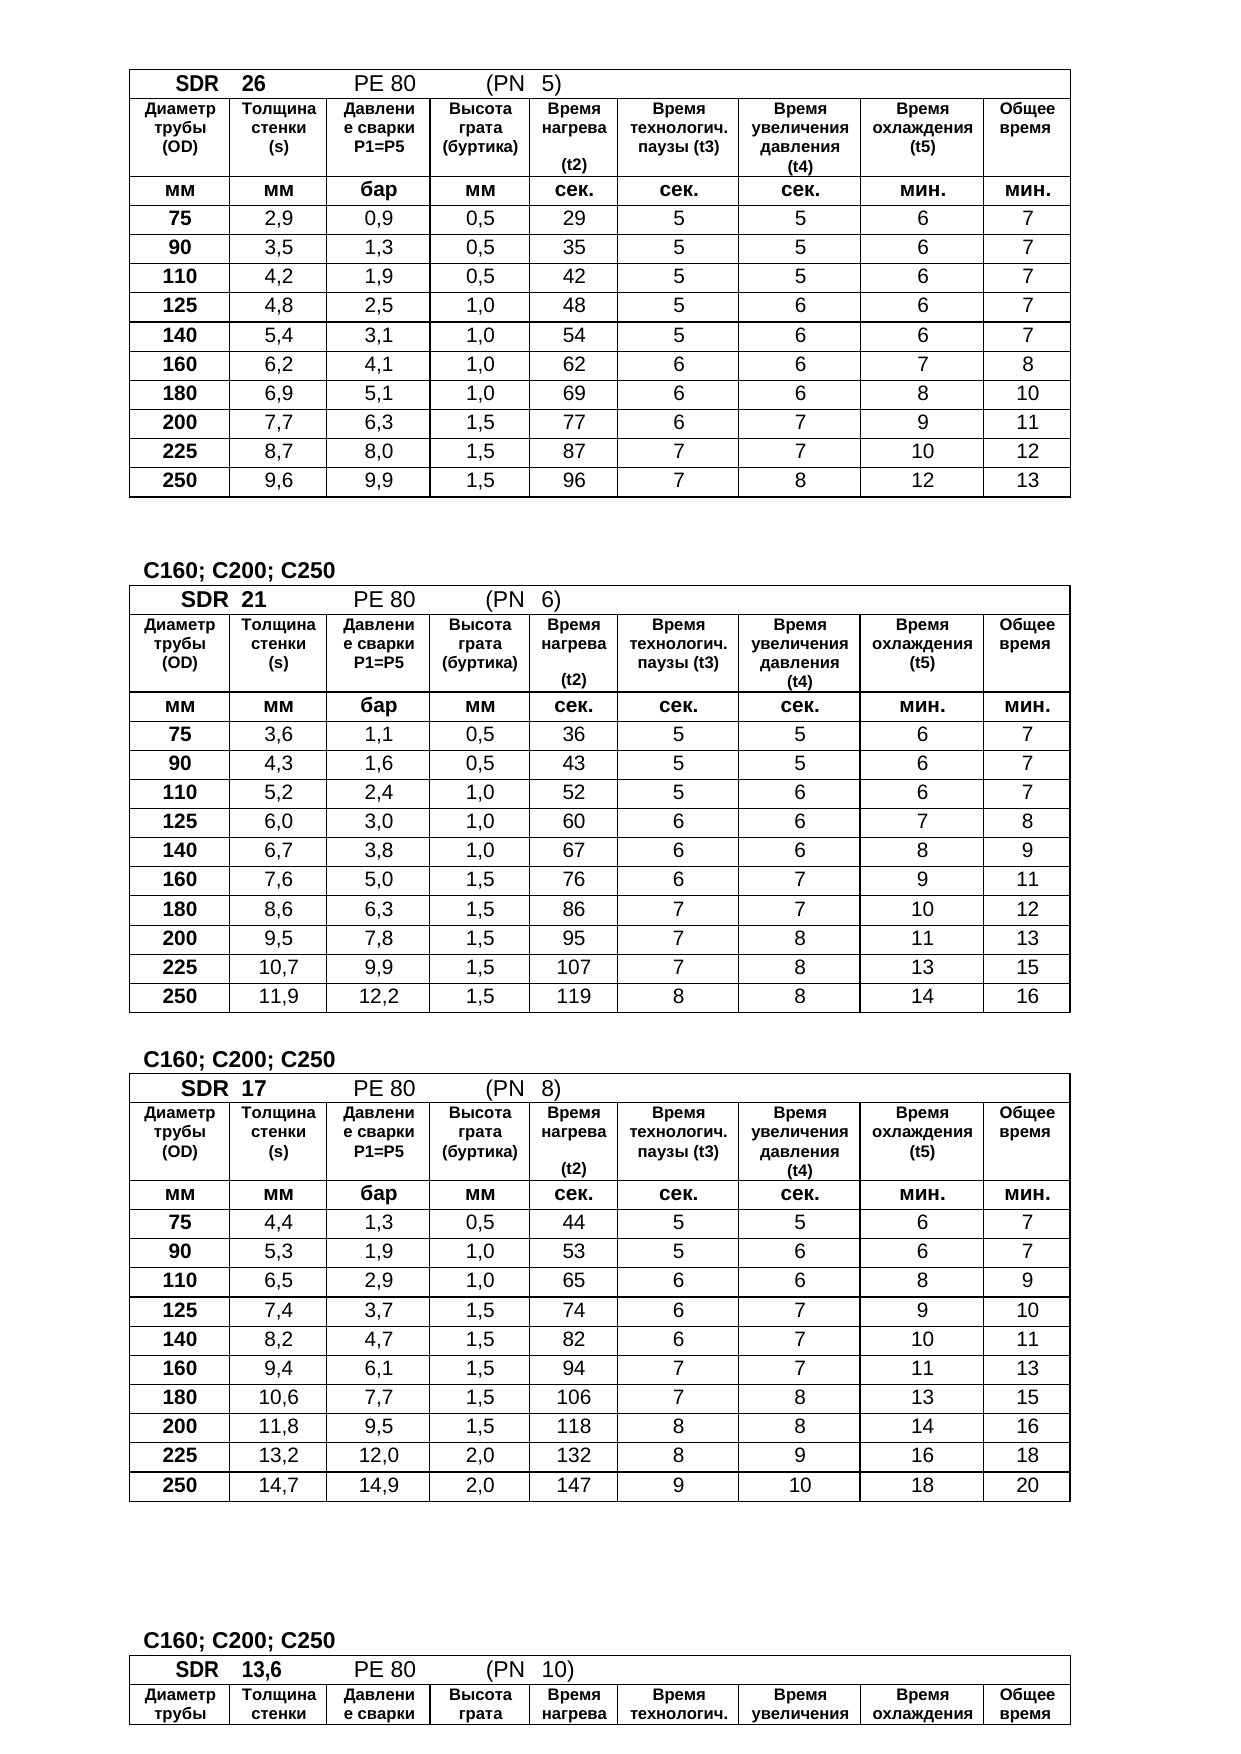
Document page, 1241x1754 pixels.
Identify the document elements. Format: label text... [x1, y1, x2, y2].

table_cell 9,4 [230, 1356, 326, 1384]
table_cell сек. [530, 693, 617, 721]
table_cell 77 [530, 410, 617, 438]
table_cell 86 [530, 896, 617, 924]
table_cell 94 [530, 1356, 617, 1384]
table_cell 13,2 [230, 1443, 326, 1471]
table_cell 5 [618, 722, 738, 749]
table_cell 15 [984, 955, 1069, 983]
table_header (PN 10) [444, 1656, 1070, 1684]
table_cell 6 [618, 381, 738, 409]
table_cell мм [130, 177, 229, 205]
table_cell 5 [739, 235, 860, 263]
table_header SDR [130, 70, 229, 98]
table_cell 44 [530, 1210, 617, 1238]
table_cell 52 [530, 780, 617, 808]
table_cell 75 [130, 722, 229, 749]
table_cell 1,0 [430, 1239, 529, 1267]
table_cell 9 [861, 1298, 983, 1326]
table_cell 6 [739, 1268, 859, 1296]
table_cell 6 [861, 206, 983, 234]
table_cell 35 [530, 235, 617, 263]
table_cell 1,5 [430, 955, 529, 983]
table_cell 6 [861, 751, 983, 779]
table_cell мм [230, 693, 326, 721]
table_cell 1,9 [327, 264, 429, 292]
table_cell 125 [130, 293, 229, 321]
table_cell 8 [861, 381, 983, 409]
table_cell 8 [739, 926, 859, 954]
table_cell 6 [618, 352, 738, 380]
table_header SDR 21 PE 80 (PN 6) [130, 586, 1069, 614]
table_cell 7 [618, 1385, 738, 1413]
table_cell 8 [618, 1414, 738, 1442]
table_cell 11,9 [230, 984, 326, 1012]
table_cell 90 [130, 1239, 229, 1267]
table_cell 5 [739, 264, 860, 292]
table_cell 7 [739, 867, 859, 895]
table_cell 7 [861, 809, 983, 837]
table_cell 1,3 [327, 1210, 429, 1238]
table_cell 9 [984, 1268, 1069, 1296]
table_cell 225 [130, 955, 229, 983]
table_cell 60 [530, 809, 617, 837]
table_cell 8 [739, 1385, 859, 1413]
table_cell 0,5 [430, 1210, 529, 1238]
table_header SDR [130, 1656, 229, 1684]
table_cell 9,5 [327, 1414, 429, 1442]
table_cell Общее время [984, 1685, 1070, 1724]
table_cell сек. [618, 1181, 738, 1209]
table_header SDR 17 PE 80 (PN 8) [130, 1074, 1069, 1102]
table_cell 6 [739, 352, 860, 380]
table_cell 5,1 [327, 381, 429, 409]
table_cell бар [327, 693, 429, 721]
table_cell 5 [618, 235, 738, 263]
table_cell 200 [130, 1414, 229, 1442]
table_cell 140 [130, 1327, 229, 1355]
table_cell 3,7 [327, 1298, 429, 1326]
table_cell 7 [618, 896, 738, 924]
table_cell 1,5 [430, 896, 529, 924]
table_cell Время технологич. паузы (t3) [618, 99, 738, 176]
table_cell 12 [984, 896, 1069, 924]
table_cell Толщина стенки (s) [230, 615, 326, 691]
table_cell мин. [861, 693, 983, 721]
table_cell Время нагрева (t2) [530, 1685, 617, 1724]
table_cell 6 [618, 838, 738, 866]
table_cell 9,6 [230, 468, 326, 496]
table_cell 14 [861, 984, 983, 1012]
table_cell 1,0 [430, 809, 529, 837]
table_header 26 [229, 70, 314, 98]
table_cell 7 [618, 955, 738, 983]
table_cell 10 [984, 381, 1070, 409]
table_cell 8 [984, 352, 1070, 380]
table_cell 8 [739, 1414, 859, 1442]
table_cell 180 [130, 381, 229, 409]
table_header 13,6 [229, 1656, 317, 1684]
table_cell 1,5 [430, 926, 529, 954]
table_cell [327, 1685, 429, 1724]
table_cell сек. [739, 1181, 859, 1209]
table_cell 8 [861, 838, 983, 866]
table_cell 0,5 [430, 722, 529, 749]
table_cell мм [230, 1181, 326, 1209]
table_cell 13 [984, 1356, 1069, 1384]
table_cell 4,1 [327, 352, 429, 380]
table_cell Диаметр трубы (OD) [130, 1103, 229, 1180]
table_cell 9,5 [230, 926, 326, 954]
table_cell 75 [130, 206, 229, 234]
table_cell 7 [739, 1298, 859, 1326]
table_cell 48 [530, 293, 617, 321]
table_cell 12 [861, 468, 983, 496]
table_cell 225 [130, 439, 229, 467]
table_cell 1,6 [327, 751, 429, 779]
table_cell 43 [530, 751, 617, 779]
table_cell 8,7 [230, 439, 326, 467]
table_cell мин. [861, 177, 983, 205]
table_cell Давлени е сварки P1=P5 [327, 1103, 429, 1180]
table_cell мм [130, 1181, 229, 1209]
table_cell 106 [530, 1385, 617, 1413]
table_cell 6 [861, 264, 983, 292]
table_cell 110 [130, 264, 229, 292]
table_cell сек. [618, 693, 738, 721]
table_cell 7 [618, 468, 738, 496]
table_cell Давлени е сварки P1=P5 [327, 99, 429, 176]
table_cell 4,4 [230, 1210, 326, 1238]
table_cell 2,4 [327, 780, 429, 808]
table_cell 14 [861, 1414, 983, 1442]
table_cell 1,0 [430, 780, 529, 808]
table_cell 8 [739, 468, 860, 496]
table_cell 5 [739, 722, 859, 749]
table_cell 6 [739, 809, 859, 837]
table_cell 13 [984, 468, 1070, 496]
table_cell 1,5 [430, 867, 529, 895]
table_cell 14,9 [327, 1473, 429, 1501]
table_cell 11,8 [230, 1414, 326, 1442]
table_cell 1,5 [430, 984, 529, 1012]
table_cell 95 [530, 926, 617, 954]
table_cell сек. [739, 177, 860, 205]
table_cell 90 [130, 235, 229, 263]
table_cell Время технологич. паузы (t3) [618, 1103, 738, 1180]
table_cell 76 [530, 867, 617, 895]
table_cell 6 [618, 809, 738, 837]
table_header PE 80 [317, 1656, 444, 1684]
table_cell мм [431, 177, 529, 205]
table_cell 6,5 [230, 1268, 326, 1296]
table_cell 10 [861, 1327, 983, 1355]
table_cell 4,2 [230, 264, 326, 292]
table_cell 62 [530, 352, 617, 380]
table_cell 147 [530, 1473, 617, 1501]
table_cell 67 [530, 838, 617, 866]
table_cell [618, 1685, 738, 1724]
table_cell 16 [861, 1443, 983, 1471]
table_cell 5 [618, 1239, 738, 1267]
table_cell 75 [130, 1210, 229, 1238]
table_cell 6 [739, 838, 859, 866]
table_cell 18 [861, 1473, 983, 1501]
table_cell 0,5 [430, 751, 529, 779]
table_cell Диаметр трубы (OD) [130, 99, 229, 176]
table_cell 16 [984, 1414, 1069, 1442]
table_cell 5 [618, 1210, 738, 1238]
table_cell 8 [861, 1268, 983, 1296]
table_cell 5 [618, 264, 738, 292]
table_cell мин. [984, 177, 1070, 205]
table_cell мм [130, 693, 229, 721]
table_cell 5,0 [327, 867, 429, 895]
table_cell 11 [984, 867, 1069, 895]
table_cell 9 [861, 867, 983, 895]
table_cell 0,5 [431, 264, 529, 292]
table_cell 7 [984, 293, 1070, 321]
table_cell 1,5 [430, 1327, 529, 1355]
table_cell 180 [130, 1385, 229, 1413]
table_cell 7 [618, 1356, 738, 1384]
table_cell Толщина стенки (s) [230, 1103, 326, 1180]
table_cell мин. [984, 1181, 1069, 1209]
table_cell 6 [861, 293, 983, 321]
table_cell 0,9 [327, 206, 429, 234]
table_cell 6 [618, 1327, 738, 1355]
table_cell 90 [130, 751, 229, 779]
table_cell 250 [130, 984, 229, 1012]
table_cell 2,0 [430, 1473, 529, 1501]
table_cell 10 [984, 1298, 1069, 1326]
table_cell 16 [984, 984, 1069, 1012]
table_cell Время увеличения давления (t4) [739, 99, 860, 176]
table_cell 3,0 [327, 809, 429, 837]
table_cell Диаметр трубы (OD) [130, 615, 229, 691]
table_cell 5 [618, 751, 738, 779]
table_cell 53 [530, 1239, 617, 1267]
table_cell 3,1 [327, 323, 429, 351]
table_cell 2,9 [327, 1268, 429, 1296]
table_cell 5 [618, 323, 738, 351]
table_cell Диаметр трубы (OD) [130, 1685, 229, 1724]
table_cell 10 [739, 1473, 859, 1501]
table_cell 8 [739, 955, 859, 983]
table_cell 0,5 [431, 235, 529, 263]
table_cell 6 [861, 235, 983, 263]
table_cell 29 [530, 206, 617, 234]
table_cell 18 [984, 1443, 1069, 1471]
table_cell 11 [984, 1327, 1069, 1355]
table_cell Высота грата (буртика) [430, 1103, 529, 1180]
table_cell 1,5 [430, 1298, 529, 1326]
table_cell 12 [984, 439, 1070, 467]
table_cell Общее время [984, 615, 1069, 691]
table_cell Давлени е сварки P1=P5 [327, 615, 429, 691]
table_cell 6 [618, 1268, 738, 1296]
table_cell 11 [984, 410, 1070, 438]
table_cell 6 [739, 323, 860, 351]
table_cell 3,6 [230, 722, 326, 749]
table_cell 6 [618, 410, 738, 438]
table_cell 12,2 [327, 984, 429, 1012]
table_cell 9 [984, 838, 1069, 866]
table_cell 4,8 [230, 293, 326, 321]
table_cell 12,0 [327, 1443, 429, 1471]
table_cell 1,9 [327, 1239, 429, 1267]
table_cell Время нагрева (t2) [530, 1103, 617, 1180]
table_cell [431, 1685, 529, 1724]
table_cell 6 [861, 323, 983, 351]
table_cell 7 [984, 780, 1069, 808]
table_cell 8,0 [327, 439, 429, 467]
table_cell 10,6 [230, 1385, 326, 1413]
table_cell мм [230, 177, 326, 205]
text С160; С200; С250 [143, 557, 1176, 583]
table_cell Высота грата (буртика) [431, 99, 529, 176]
table_cell 7,7 [327, 1385, 429, 1413]
table_cell 8 [618, 984, 738, 1012]
table_cell 10 [861, 896, 983, 924]
table_cell Общее время [984, 1103, 1069, 1180]
table_cell 7,6 [230, 867, 326, 895]
table_cell 7 [739, 439, 860, 467]
table_cell 1,5 [431, 439, 529, 467]
table_cell 14,7 [230, 1473, 326, 1501]
table_cell Время охлаждения (t5) [861, 99, 983, 176]
table_cell сек. [530, 1181, 617, 1209]
table_cell Высота грата (буртика) [430, 615, 529, 691]
table_cell 6 [861, 780, 983, 808]
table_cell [739, 1685, 860, 1724]
table_cell 11 [861, 1356, 983, 1384]
text С160; С200; С250 [143, 1627, 1176, 1654]
table_cell 65 [530, 1268, 617, 1296]
table_cell 6,9 [230, 381, 326, 409]
table_cell 10 [861, 439, 983, 467]
table_cell 8 [739, 984, 859, 1012]
table_cell 13 [984, 926, 1069, 954]
table_cell Время увеличения давления (t4) [739, 1103, 859, 1180]
table_cell Толщина стенки (s) [230, 1685, 326, 1724]
table_cell 1,0 [431, 323, 529, 351]
table_cell 180 [130, 896, 229, 924]
table_header PE 80 [314, 70, 444, 98]
table_cell 5,2 [230, 780, 326, 808]
table_cell 1,0 [430, 1268, 529, 1296]
table_cell 13 [861, 1385, 983, 1413]
table_cell 7 [984, 751, 1069, 779]
table_cell 1,0 [431, 293, 529, 321]
table_cell 6,7 [230, 838, 326, 866]
table_cell 3,5 [230, 235, 326, 263]
table_cell мм [430, 1181, 529, 1209]
table_cell Толщина стенки (s) [230, 99, 326, 176]
table_cell 5 [618, 780, 738, 808]
table_cell 7 [984, 1239, 1069, 1267]
table_cell 6 [739, 293, 860, 321]
table_cell 7,4 [230, 1298, 326, 1326]
table_cell 9 [618, 1473, 738, 1501]
table_cell 82 [530, 1327, 617, 1355]
table_cell 2,9 [230, 206, 326, 234]
table_cell 15 [984, 1385, 1069, 1413]
table_cell 6 [618, 1298, 738, 1326]
table_cell 1,5 [431, 410, 529, 438]
table_cell 7 [618, 439, 738, 467]
table_cell 13 [861, 955, 983, 983]
table_cell 8,6 [230, 896, 326, 924]
table_cell бар [327, 177, 429, 205]
table_cell 6 [739, 1239, 859, 1267]
table_cell 110 [130, 780, 229, 808]
table_cell 0,5 [431, 206, 529, 234]
table_cell 7 [739, 410, 860, 438]
table_cell 6 [739, 780, 859, 808]
table_cell 5 [618, 293, 738, 321]
table_cell 140 [130, 323, 229, 351]
table_cell 8 [618, 1443, 738, 1471]
table_cell Время охлаждения (t5) [861, 1103, 983, 1180]
table_cell 36 [530, 722, 617, 749]
table_cell 7 [739, 896, 859, 924]
table_cell 5,4 [230, 323, 326, 351]
table_cell 118 [530, 1414, 617, 1442]
table_cell 200 [130, 410, 229, 438]
table_cell 2,5 [327, 293, 429, 321]
table_cell 9 [739, 1443, 859, 1471]
table_cell 5 [739, 751, 859, 779]
table_cell 7 [739, 1327, 859, 1355]
table_cell мм [430, 693, 529, 721]
table_cell 5 [618, 206, 738, 234]
table_cell 74 [530, 1298, 617, 1326]
table_cell сек. [739, 693, 859, 721]
table_cell 6,1 [327, 1356, 429, 1384]
table_cell 9 [861, 410, 983, 438]
table_cell 3,8 [327, 838, 429, 866]
table_cell 1,3 [327, 235, 429, 263]
table_cell мин. [861, 1181, 983, 1209]
table_cell 1,0 [431, 352, 529, 380]
table_header (PN 5) [444, 70, 1070, 98]
table_cell 20 [984, 1473, 1069, 1501]
table_cell 7 [984, 323, 1070, 351]
table_cell 7 [739, 1356, 859, 1384]
table_cell 125 [130, 1298, 229, 1326]
table_cell 6 [861, 1210, 983, 1238]
table_cell 6,2 [230, 352, 326, 380]
table_cell 250 [130, 1473, 229, 1501]
table_cell Время охлаждения (t5) [861, 615, 983, 691]
table_cell Время нагрева (t2) [530, 615, 617, 691]
table_cell Время увеличения давления (t4) [739, 615, 859, 691]
table_cell 5 [739, 206, 860, 234]
table_cell 160 [130, 867, 229, 895]
table_cell 160 [130, 352, 229, 380]
table_cell 96 [530, 468, 617, 496]
table_cell 7 [984, 722, 1069, 749]
table_cell 5,3 [230, 1239, 326, 1267]
table_cell 7 [618, 926, 738, 954]
table_cell 7 [984, 206, 1070, 234]
table_cell 107 [530, 955, 617, 983]
table_cell 6 [861, 722, 983, 749]
table_cell 7 [984, 235, 1070, 263]
table_cell сек. [530, 177, 617, 205]
table_cell 42 [530, 264, 617, 292]
table_cell 9,9 [327, 955, 429, 983]
table_cell Время технологич. паузы (t3) [618, 615, 738, 691]
table_cell 9,9 [327, 468, 429, 496]
table_cell 87 [530, 439, 617, 467]
table_cell 140 [130, 838, 229, 866]
table_cell 54 [530, 323, 617, 351]
table_cell 6,3 [327, 896, 429, 924]
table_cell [861, 1685, 983, 1724]
table_cell 1,0 [431, 381, 529, 409]
table_cell 1,5 [431, 468, 529, 496]
table_cell 7 [984, 264, 1070, 292]
table_cell 125 [130, 809, 229, 837]
table_cell 6,0 [230, 809, 326, 837]
text С160; С200; С250 [143, 1046, 1176, 1072]
table_cell 7 [861, 352, 983, 380]
table_cell Время нагрева (t2) [530, 99, 617, 176]
table_cell 10,7 [230, 955, 326, 983]
table_cell 2,0 [430, 1443, 529, 1471]
table_cell 7 [984, 1210, 1069, 1238]
table_cell 5 [739, 1210, 859, 1238]
table_cell 8 [984, 809, 1069, 837]
table_cell бар [327, 1181, 429, 1209]
table_cell 11 [861, 926, 983, 954]
table_cell 1,0 [430, 838, 529, 866]
table_cell 1,5 [430, 1414, 529, 1442]
table_cell 7,7 [230, 410, 326, 438]
table_cell 7,8 [327, 926, 429, 954]
table_cell 250 [130, 468, 229, 496]
table_cell 4,3 [230, 751, 326, 779]
table_cell 8,2 [230, 1327, 326, 1355]
table_cell 69 [530, 381, 617, 409]
table_cell 225 [130, 1443, 229, 1471]
table_cell мин. [984, 693, 1069, 721]
table_cell 160 [130, 1356, 229, 1384]
table_cell 200 [130, 926, 229, 954]
table_cell 1,1 [327, 722, 429, 749]
table_cell 6 [861, 1239, 983, 1267]
table_cell 110 [130, 1268, 229, 1296]
table_cell 6 [618, 867, 738, 895]
table_cell 6 [739, 381, 860, 409]
table_cell 1,5 [430, 1356, 529, 1384]
table_cell 1,5 [430, 1385, 529, 1413]
table_cell Общее время [984, 99, 1070, 176]
table_cell сек. [618, 177, 738, 205]
table_cell 119 [530, 984, 617, 1012]
table_cell 132 [530, 1443, 617, 1471]
table_cell 4,7 [327, 1327, 429, 1355]
table_cell 6,3 [327, 410, 429, 438]
